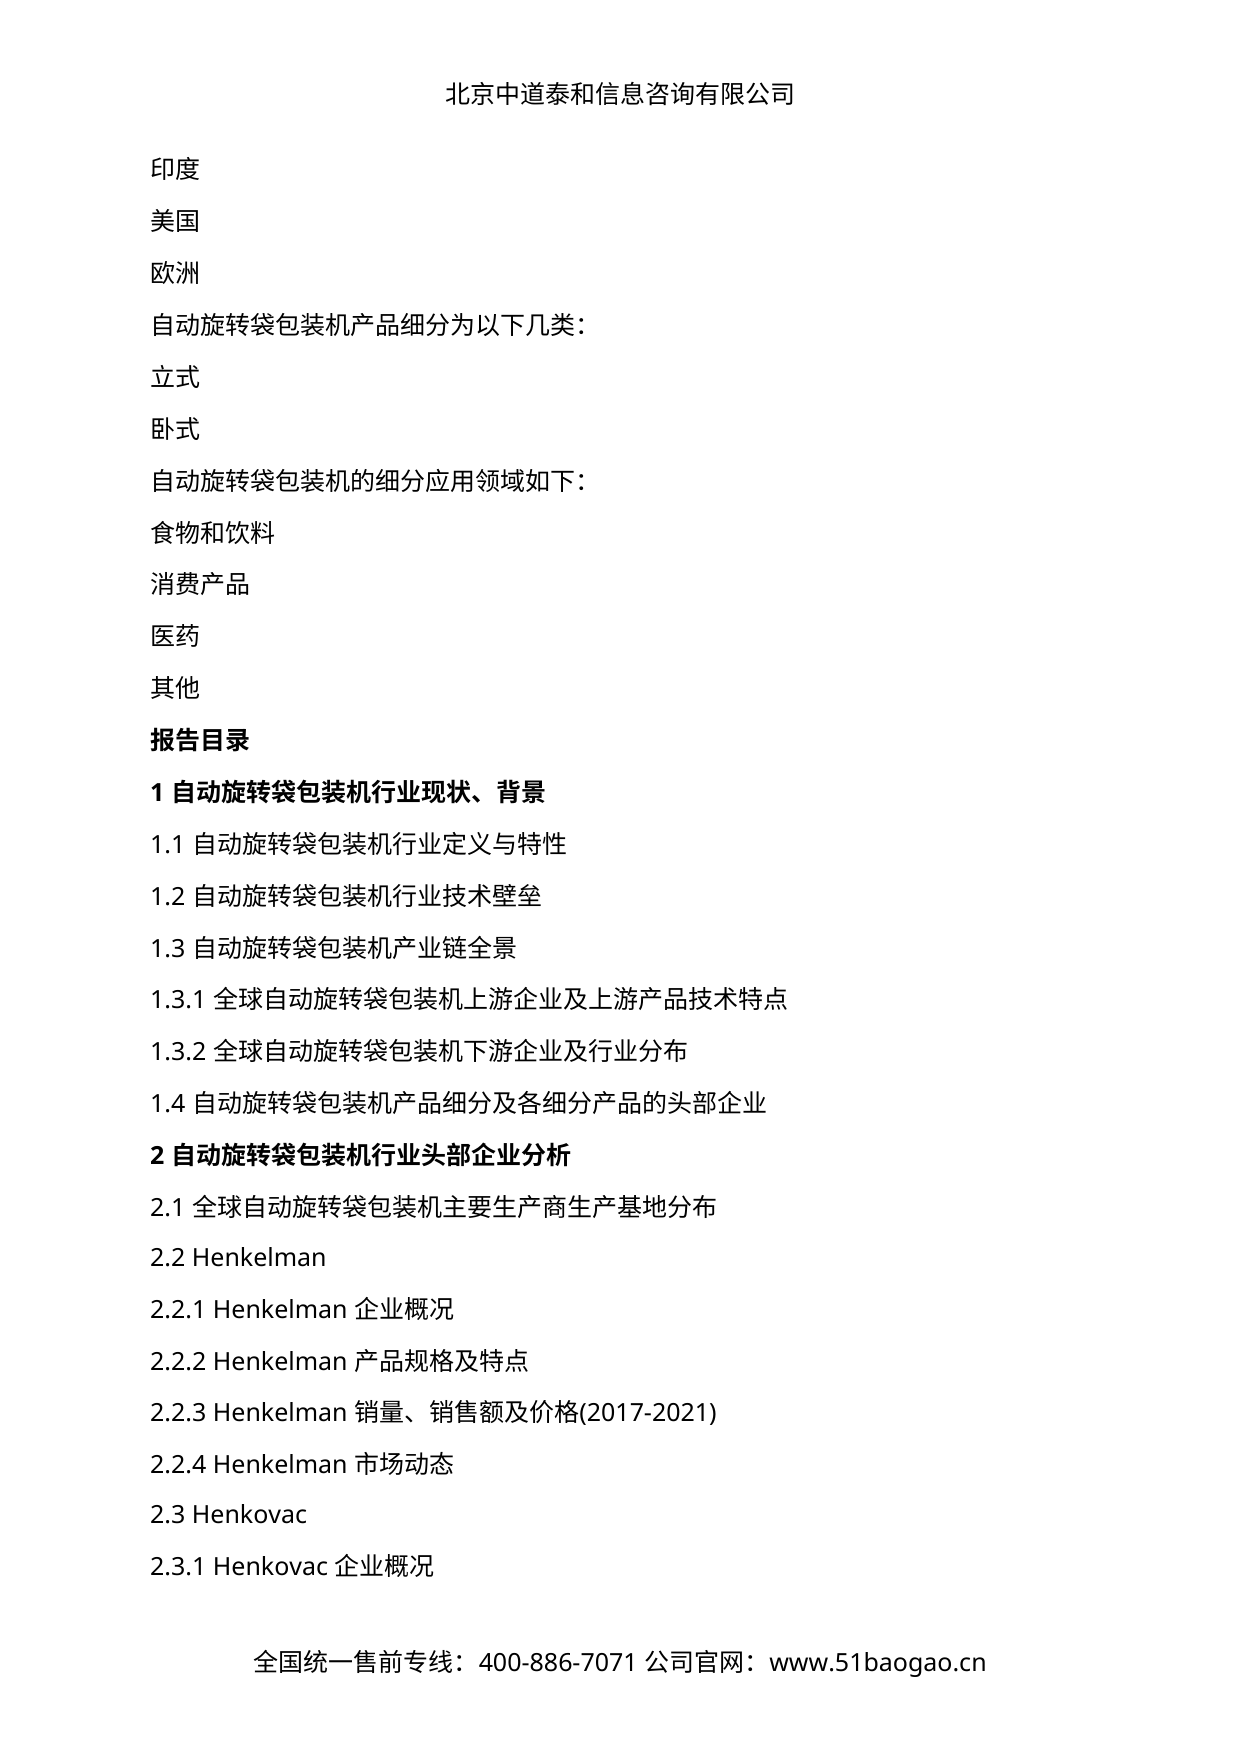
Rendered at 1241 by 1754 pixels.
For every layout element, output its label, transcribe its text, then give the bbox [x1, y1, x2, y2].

text 2.2.2 Henkelman 产品规格及特点 [150, 1341, 1090, 1377]
text 2.3 Henkovac [150, 1497, 1090, 1531]
text 立式 [150, 357, 1090, 394]
text 2 自动旋转袋包装机行业头部企业分析 [150, 1136, 1090, 1172]
text 2.3.1 Henkovac 企业概况 [150, 1546, 1090, 1582]
text 卧式 [150, 409, 1090, 446]
text 1.3.2 全球自动旋转袋包装机下游企业及行业分布 [150, 1032, 1090, 1068]
text 印度 [150, 150, 1090, 186]
text 其他 [150, 669, 1090, 705]
text 自动旋转袋包装机的细分应用领域如下： [150, 461, 1090, 497]
text 自动旋转袋包装机产品细分为以下几类： [150, 306, 1090, 342]
text 美国 [150, 202, 1090, 238]
text 1.3 自动旋转袋包装机产业链全景 [150, 928, 1090, 964]
text 2.1 全球自动旋转袋包装机主要生产商生产基地分布 [150, 1187, 1090, 1224]
text 2.2 Henkelman [150, 1239, 1090, 1273]
text 欧洲 [150, 254, 1090, 290]
text 1 自动旋转袋包装机行业现状、背景 [150, 772, 1090, 809]
text 医药 [150, 617, 1090, 653]
text 1.4 自动旋转袋包装机产品细分及各细分产品的头部企业 [150, 1084, 1090, 1120]
text 食物和饮料 [150, 513, 1090, 549]
text 1.2 自动旋转袋包装机行业技术壁垒 [150, 876, 1090, 912]
text 2.2.3 Henkelman 销量、销售额及价格(2017-2021) [150, 1393, 1090, 1429]
text 1.3.1 全球自动旋转袋包装机上游企业及上游产品技术特点 [150, 980, 1090, 1016]
text 消费产品 [150, 565, 1090, 601]
text 2.2.1 Henkelman 企业概况 [150, 1289, 1090, 1325]
text 1.1 自动旋转袋包装机行业定义与特性 [150, 824, 1090, 861]
text 报告目录 [150, 721, 1090, 757]
text 2.2.4 Henkelman 市场动态 [150, 1445, 1090, 1481]
